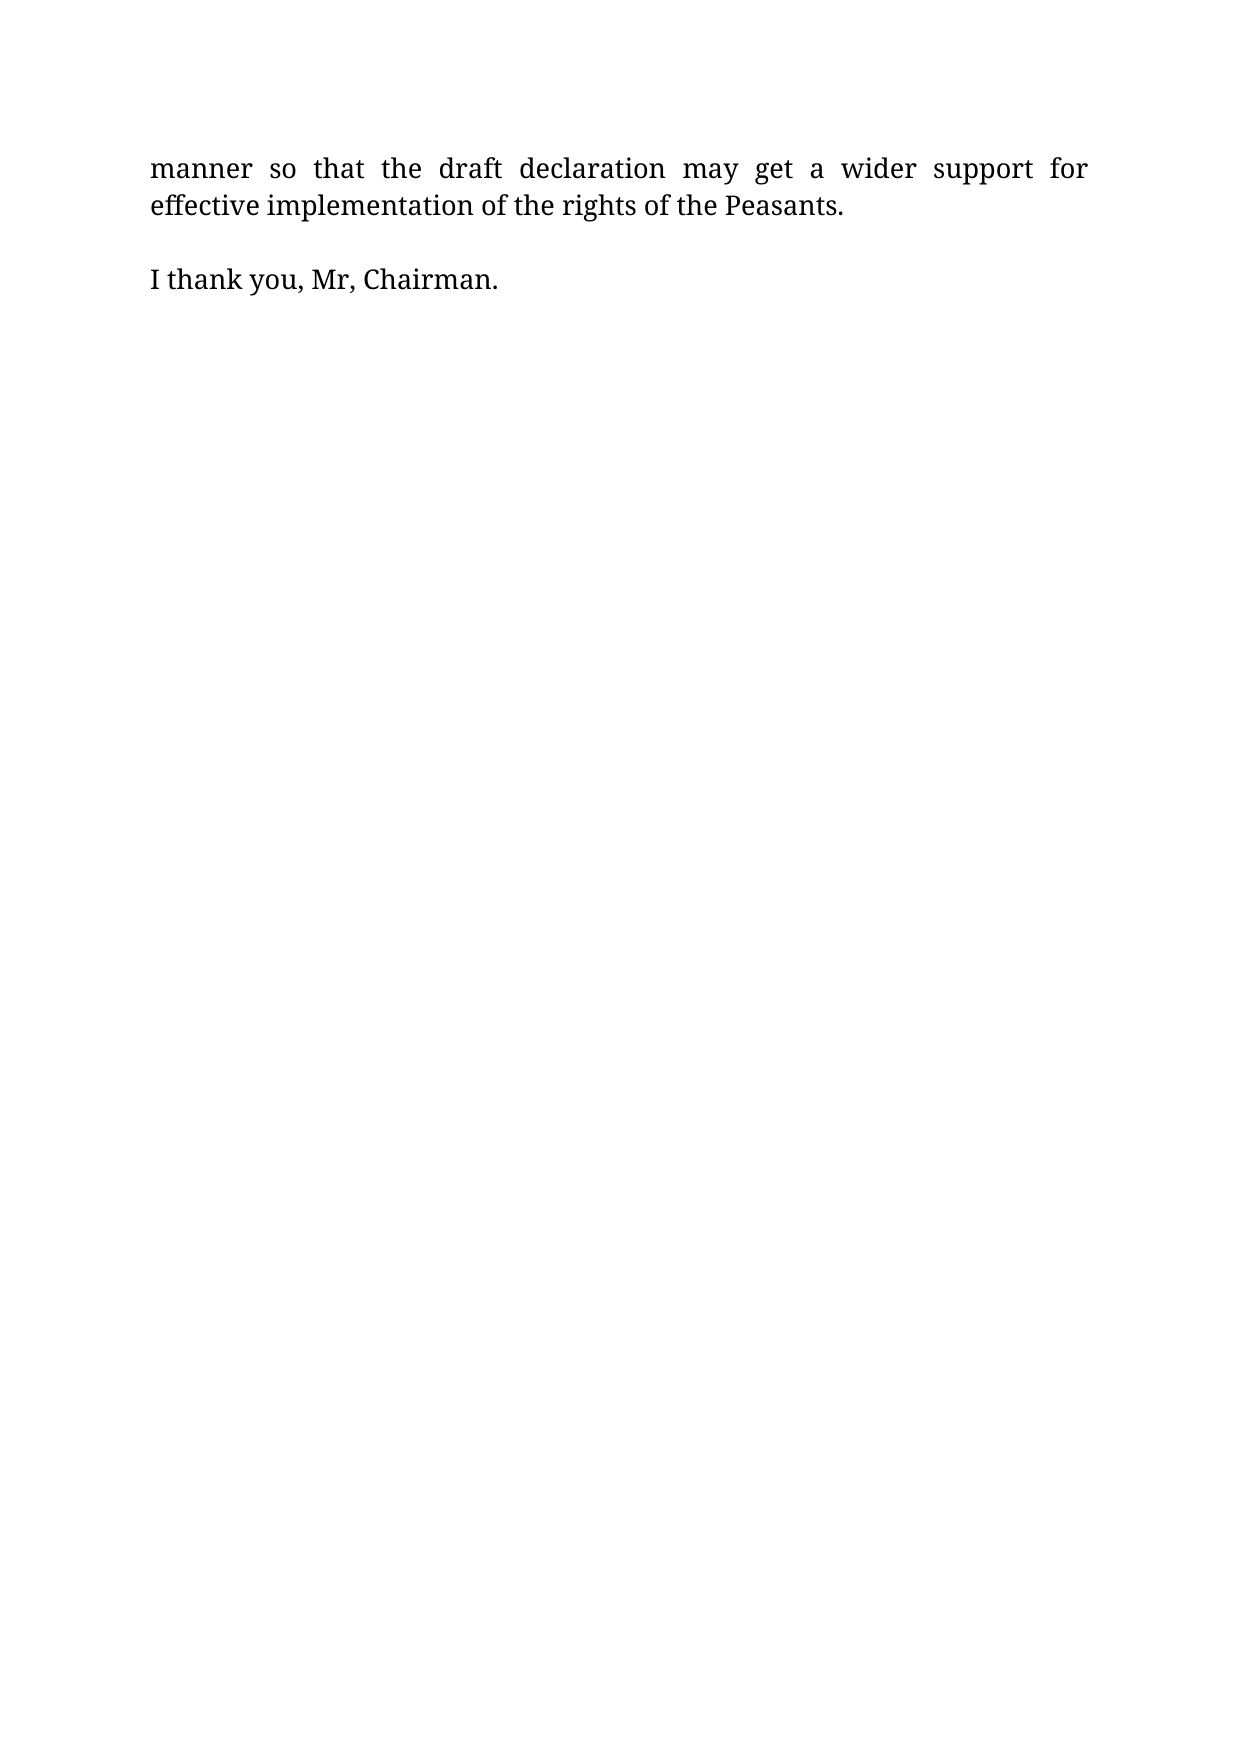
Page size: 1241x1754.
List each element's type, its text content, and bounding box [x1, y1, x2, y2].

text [150, 150, 1090, 224]
text I thank you, Mr, Chairman. [150, 261, 1090, 297]
